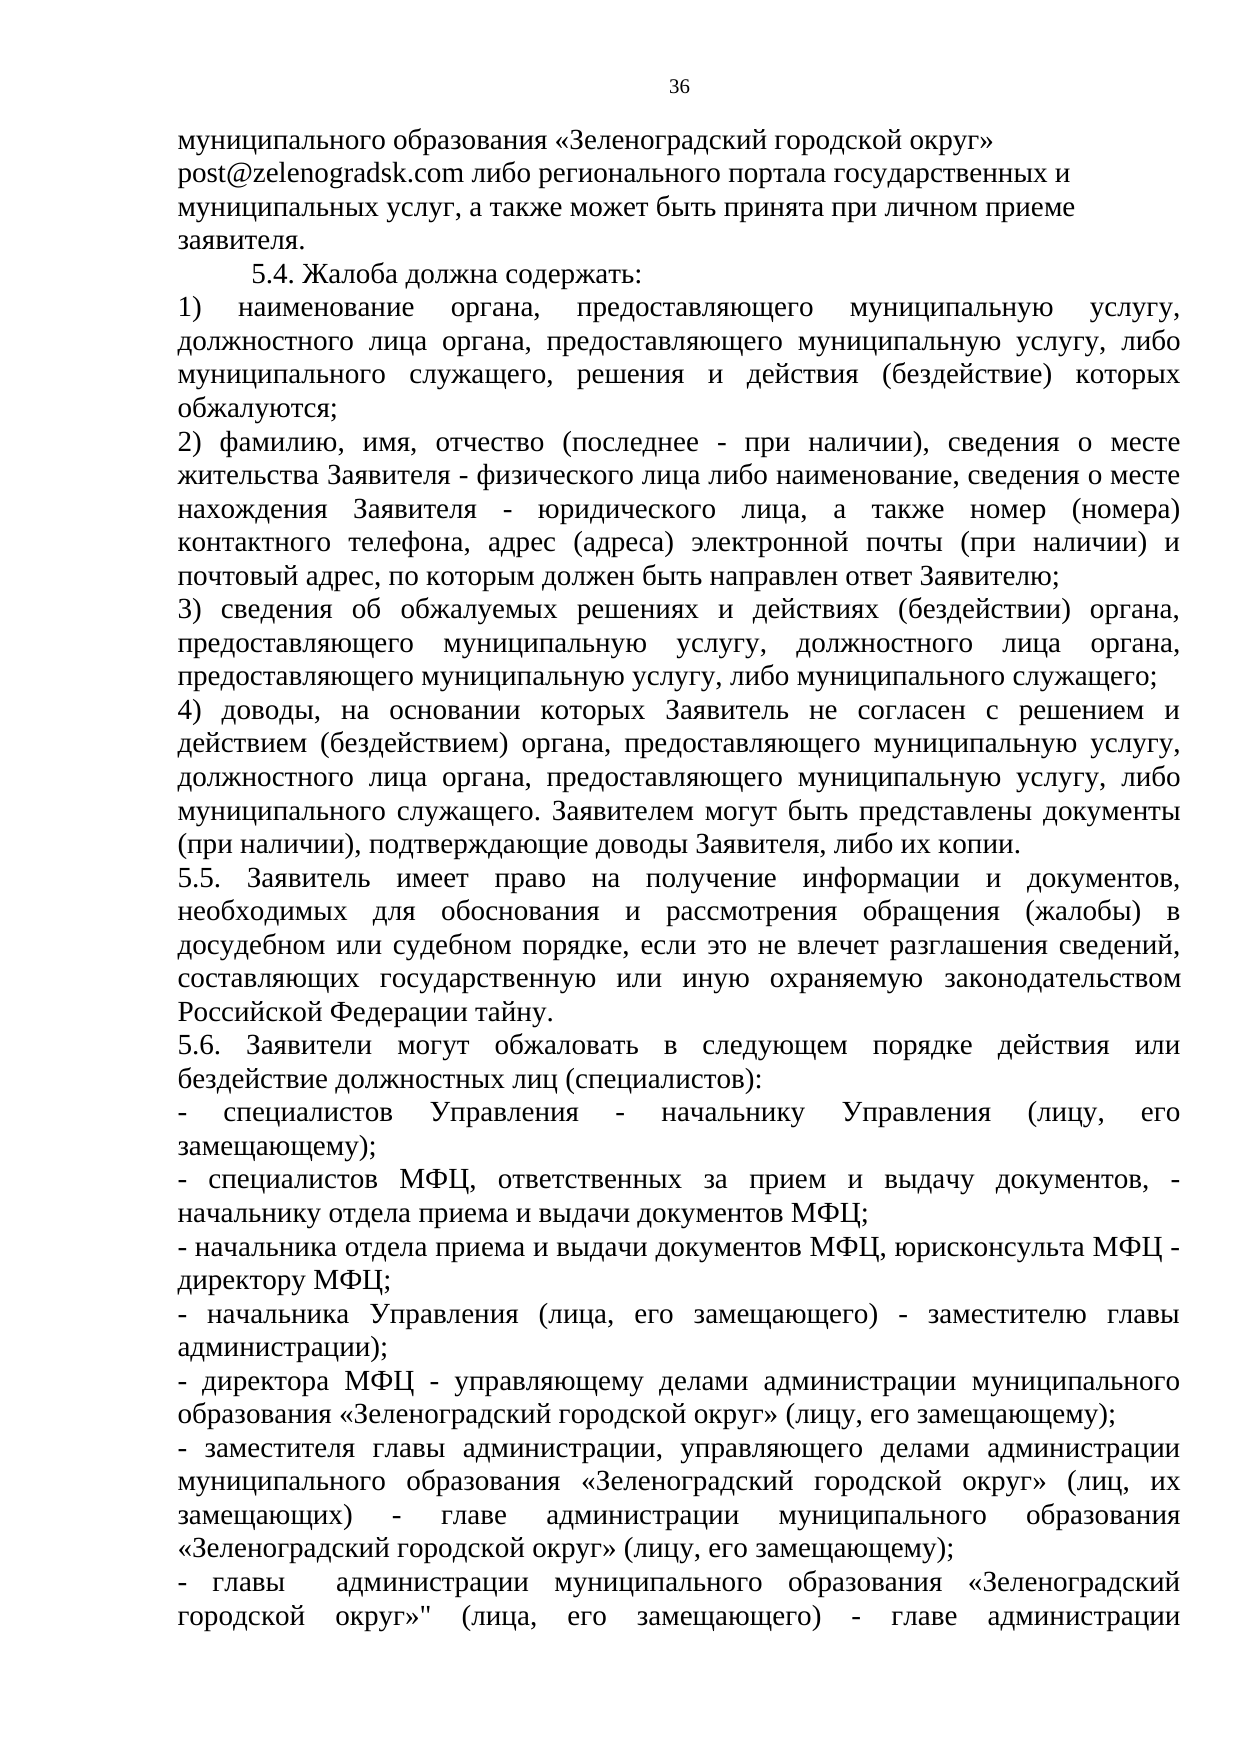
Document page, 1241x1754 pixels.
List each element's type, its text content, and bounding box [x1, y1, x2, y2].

text - заместителя главы администрации, управляющего делами администрации муниципального образования «Зеленоградский городской округ» (лиц, их замещающих) - главе администрации муниципального образования «Зеленоградский городской округ» (лицу, его замещающему); [177, 1430, 1181, 1564]
text 4) доводы, на основании которых Заявитель не согласен с решением и действием (бездействием) органа, предоставляющего муниципальную услугу, должностного лица органа, предоставляющего муниципальную услугу, либо муниципального служащего. Заявителем могут быть представлены документы (при наличии), подтверждающие доводы Заявителя, либо их копии. [177, 692, 1181, 860]
text - специалистов МФЦ, ответственных за прием и выдачу документов, - начальнику отдела приема и выдачи документов МФЦ; [177, 1162, 1181, 1229]
text 1) наименование органа, предоставляющего муниципальную услугу, должностного лица органа, предоставляющего муниципальную услугу, либо муниципального служащего, решения и действия (бездействие) которых обжалуются; [177, 289, 1181, 424]
text 2) фамилию, имя, отчество (последнее - при наличии), сведения о месте жительства Заявителя - физического лица либо наименование, сведения о месте нахождения Заявителя - юридического лица, а также номер (номера) контактного телефона, адрес (адреса) электронной почты (при наличии) и почтовый адрес, по которым должен быть направлен ответ Заявителю; [177, 424, 1181, 591]
text 5.5. Заявитель имеет право на получение информации и документов, необходимых для обоснования и рассмотрения обращения (жалобы) в досудебном или судебном порядке, если это не влечет разглашения сведений, составляющих государственную или иную охраняемую законодательством Российской Федерации тайну. [177, 860, 1181, 1027]
text - директора МФЦ - управляющему делами администрации муниципального образования «Зеленоградский городской округ» (лицу, его замещающему); [177, 1363, 1181, 1430]
text - начальника Управления (лица, его замещающего) - заместителю главы администрации); [177, 1296, 1181, 1363]
text - специалистов Управления - начальнику Управления (лицу, его замещающему); [177, 1094, 1181, 1162]
text 5.4. Жалоба должна содержать: [177, 256, 1181, 289]
text 3) сведения об обжалуемых решениях и действиях (бездействии) органа, предоставляющего муниципальную услугу, должностного лица органа, предоставляющего муниципальную услугу, либо муниципального служащего; [177, 591, 1181, 692]
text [177, 122, 1181, 256]
text 5.6. Заявители могут обжаловать в следующем порядке действия или бездействие должностных лиц (специалистов): [177, 1027, 1181, 1094]
text - начальника отдела приема и выдачи документов МФЦ, юрисконсульта МФЦ - директору МФЦ; [177, 1229, 1181, 1296]
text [177, 1564, 1181, 1631]
